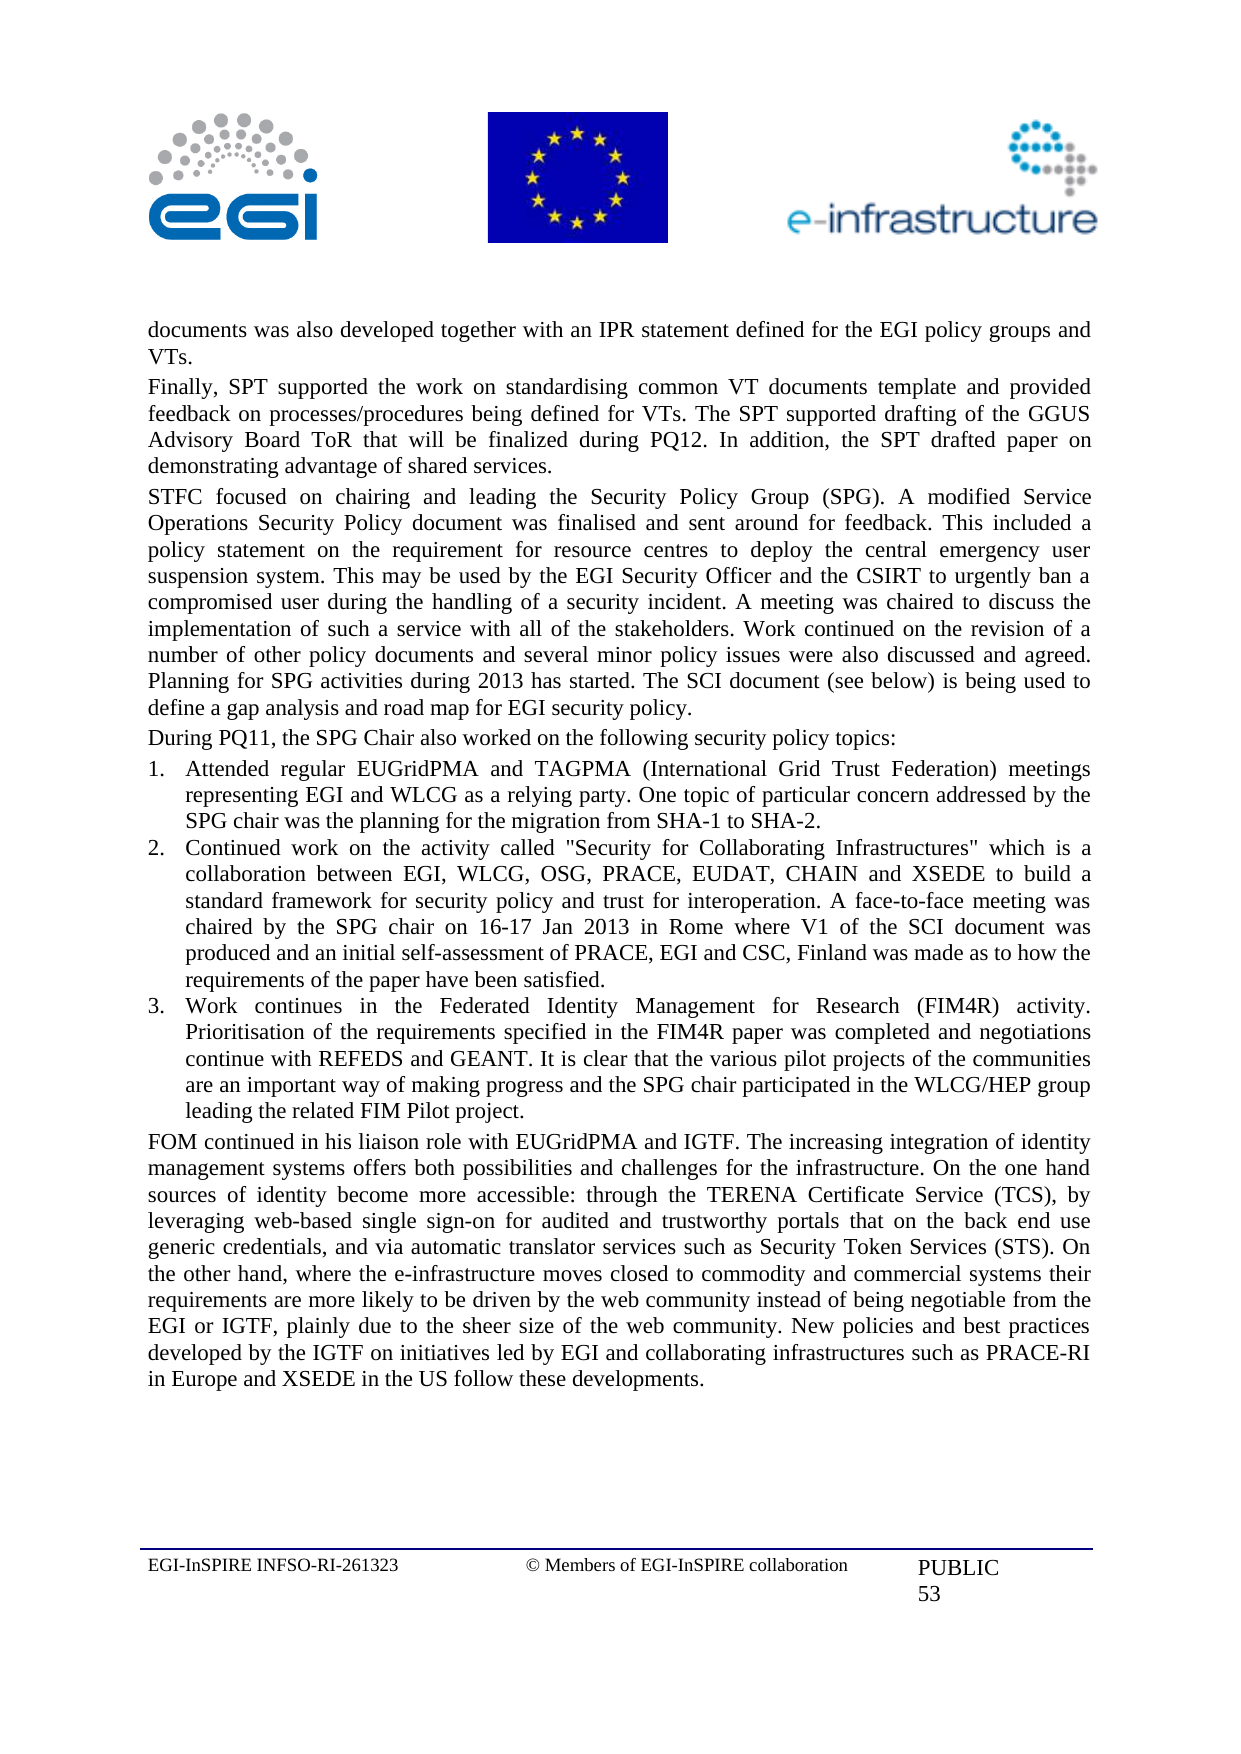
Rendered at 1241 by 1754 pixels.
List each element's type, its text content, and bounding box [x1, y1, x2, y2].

text FOM continued in his liaison role with EUGridPMA and IGTF. The increasing integration of identity management systems offers both possibilities and challenges for the infrastructure. On the one hand sources of identity become more accessible: through the TERENA Certificate Service (TCS), by leveraging web-based single sign-on for audited and trustworthy portals that on the back end use generic credentials, and via automatic translator services such as Security Token Services (STS). On the other hand, where the e-infrastructure moves closed to commodity and commercial systems their requirements are more likely to be driven by the web community instead of being negotiable from the EGI or IGTF, plainly due to the sheer size of the web community. New policies and best practices developed by the IGTF on initiatives led by EGI and collaborating infrastructures such as PRACE-RI in Europe and XSEDE in the US follow these developments. [148, 1128, 1093, 1392]
list Continued work on the activity called "Security for Collaborating Infrastructures" which is a collaboration between EGI, WLCG, OSG, PRACE, EUDAT, CHAIN and XSEDE to build a standard framework for security policy and trust for interoperation. A face-to-face meeting was chaired by the SPG chair on 16-17 Jan 2013 in Rome where V1 of the SCI document was produced and an initial self-assessment of PRACE, EGI and CSC, Finland was made as to how the requirements of the paper have been satisfied. [148, 834, 1093, 992]
text During PQ11, the SPT developed Terms of Use and Privacy Policy for *.egi.eu websites that are waiting to be approved. In addition, the SPT collected info on cookies used by EGI.eu website and drafted an EGI Cookie policy. Harmonisation of copyright licenses in EGI.eu/EGI-InSPIRE documents was also developed together with an IPR statement defined for the EGI policy groups and VTs. [148, 317, 1093, 369]
text During PQ11, the SPG Chair also worked on the following security policy topics: [148, 724, 1093, 751]
text STFC focused on chairing and leading the Security Policy Group (SPG). A modified Service Operations Security Policy document was finalised and sent around for feedback. This included a policy statement on the requirement for resource centres to deploy the central emergency user suspension system. This may be used by the EGI Security Officer and the CSIRT to urgently ban a compromised user during the handling of a security incident. A meeting was chaired to discuss the implementation of such a service with all of the stakeholders. Work continued on the revision of a number of other policy documents and several minor policy issues were also discussed and agreed. Planning for SPG activities during 2013 has started. The SCI document (see below) is being used to define a gap analysis and road map for EGI security policy. [148, 483, 1093, 720]
list Attended regular EUGridPMA and TAGPMA (International Grid Trust Federation) meetings representing EGI and WLCG as a relying party. One topic of particular concern addressed by the SPG chair was the planning for the migration from SHA-1 to SHA-2. [148, 755, 1093, 834]
list Work continues in the Federated Identity Management for Research (FIM4R) activity. Prioritisation of the requirements specified in the FIM4R paper was completed and negotiations continue with REFEDS and GEANT. It is clear that the various pilot projects of the communities are an important way of making progress and the SPG chair participated in the WLCG/HEP group leading the related FIM Pilot project. [148, 992, 1093, 1124]
picture [147, 112, 319, 242]
picture [487, 112, 668, 243]
picture [780, 112, 1106, 243]
text Finally, SPT supported the work on standardising common VT documents template and provided feedback on processes/procedures being defined for VTs. The SPT supported drafting of the GGUS Advisory Board ToR that will be finalized during PQ12. In addition, the SPT drafted paper on demonstrating advantage of shared services. [148, 373, 1093, 479]
